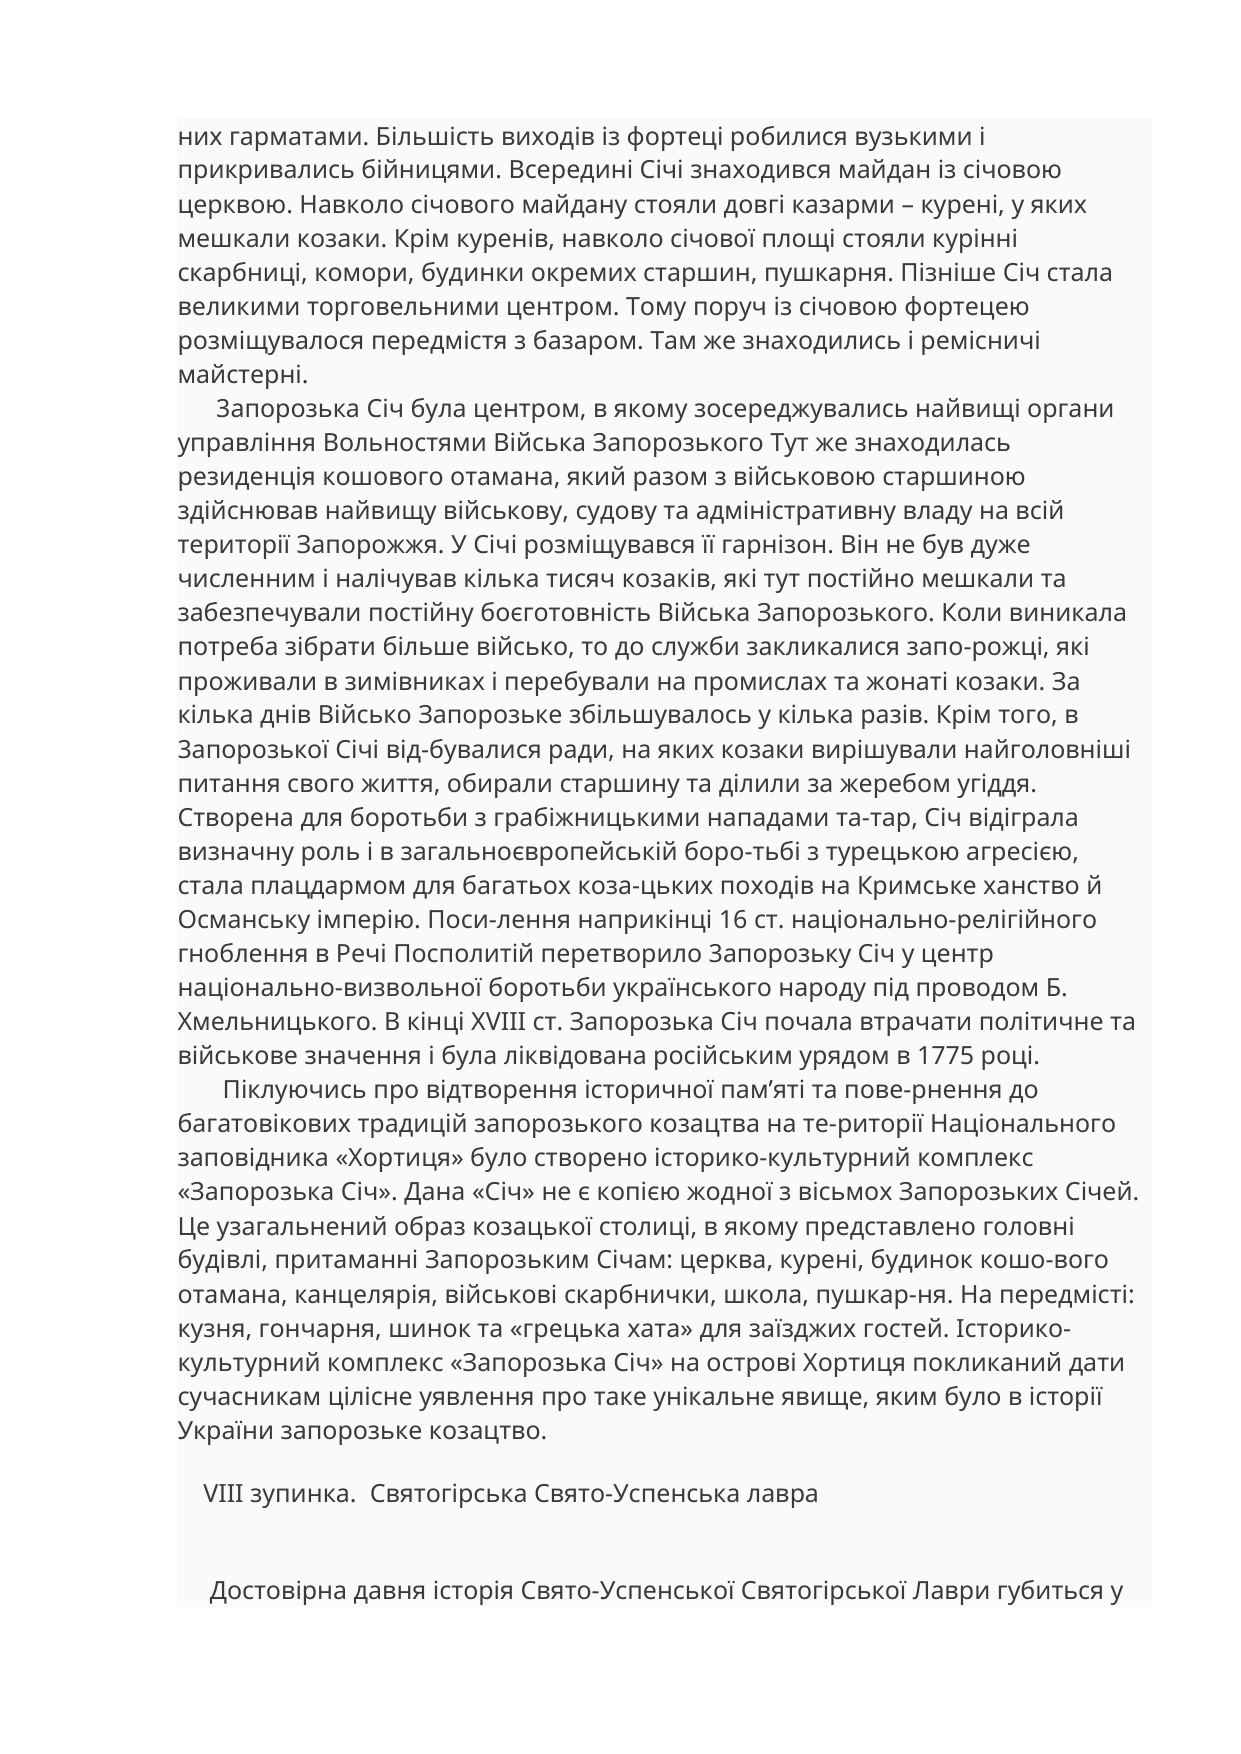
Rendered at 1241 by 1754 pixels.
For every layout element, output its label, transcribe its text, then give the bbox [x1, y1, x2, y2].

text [177, 1539, 1152, 1607]
text VIII зупинка. Святогірська Свято-Успенська лавра [177, 1476, 1152, 1510]
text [177, 118, 1152, 1447]
